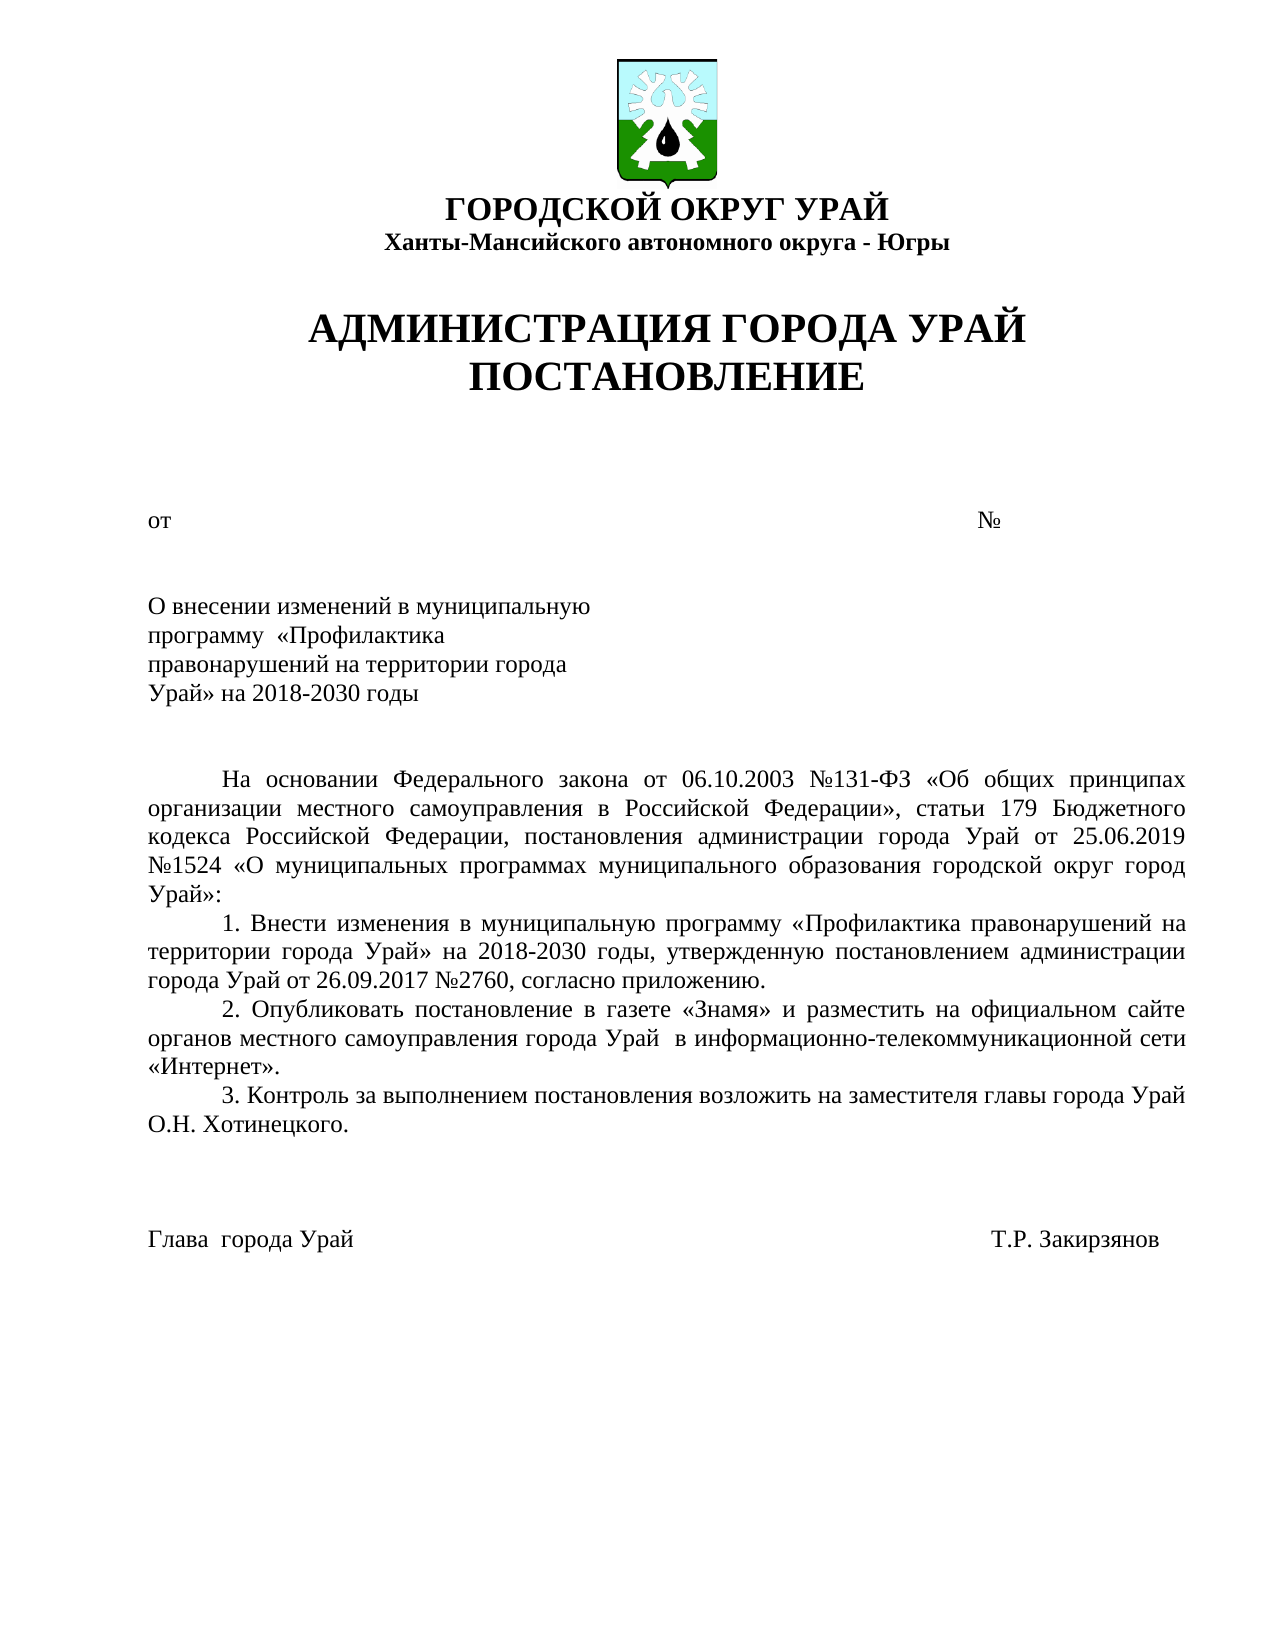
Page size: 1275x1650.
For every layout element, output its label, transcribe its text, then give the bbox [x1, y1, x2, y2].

subtitle АДМИНИСТРАЦИЯ ГОРОДА УРАЙ [148, 304, 1186, 352]
picture [617, 59, 718, 189]
text 2. Опубликовать постановление в газете «Знамя» и разместить на официальном сайте органов местного самоуправления города Урай в информационно-телекоммуникационной сети «Интернет». [148, 994, 1186, 1080]
text О внесении изменений в муниципальную программу «Профилактика правонарушений на территории города Урай» на 2018-2030 годы [148, 591, 626, 706]
text Глава города Урай Т.Р. Закирзянов [148, 1224, 1186, 1253]
text На основании Федерального закона от 06.10.2003 №131-ФЗ «Об общих принципах организации местного самоуправления в Российской Федерации», статьи 179 Бюджетного кодекса Российской Федерации, постановления администрации города Урай от 25.06.2019 №1524 «О муниципальных программах муниципального образования городской округ город Урай»: [148, 764, 1187, 908]
text 1. Внести изменения в муниципальную программу «Профилактика правонарушений на территории города Урай» на 2018-2030 годы, утвержденную постановлением администрации города Урай от 26.09.2017 №2760, согласно приложению. [148, 908, 1186, 994]
text от № [148, 505, 1186, 534]
subtitle ГОРОДСКОЙ ОКРУГ УРАЙ [148, 189, 1186, 227]
text Ханты-Мансийского автономного округа - Югры [148, 227, 1186, 256]
text 3. Контроль за выполнением постановления возложить на заместителя главы города Урай О.Н. Хотинецкого. [148, 1080, 1186, 1138]
text ПОСТАНОВЛЕНИЕ [148, 352, 1186, 400]
